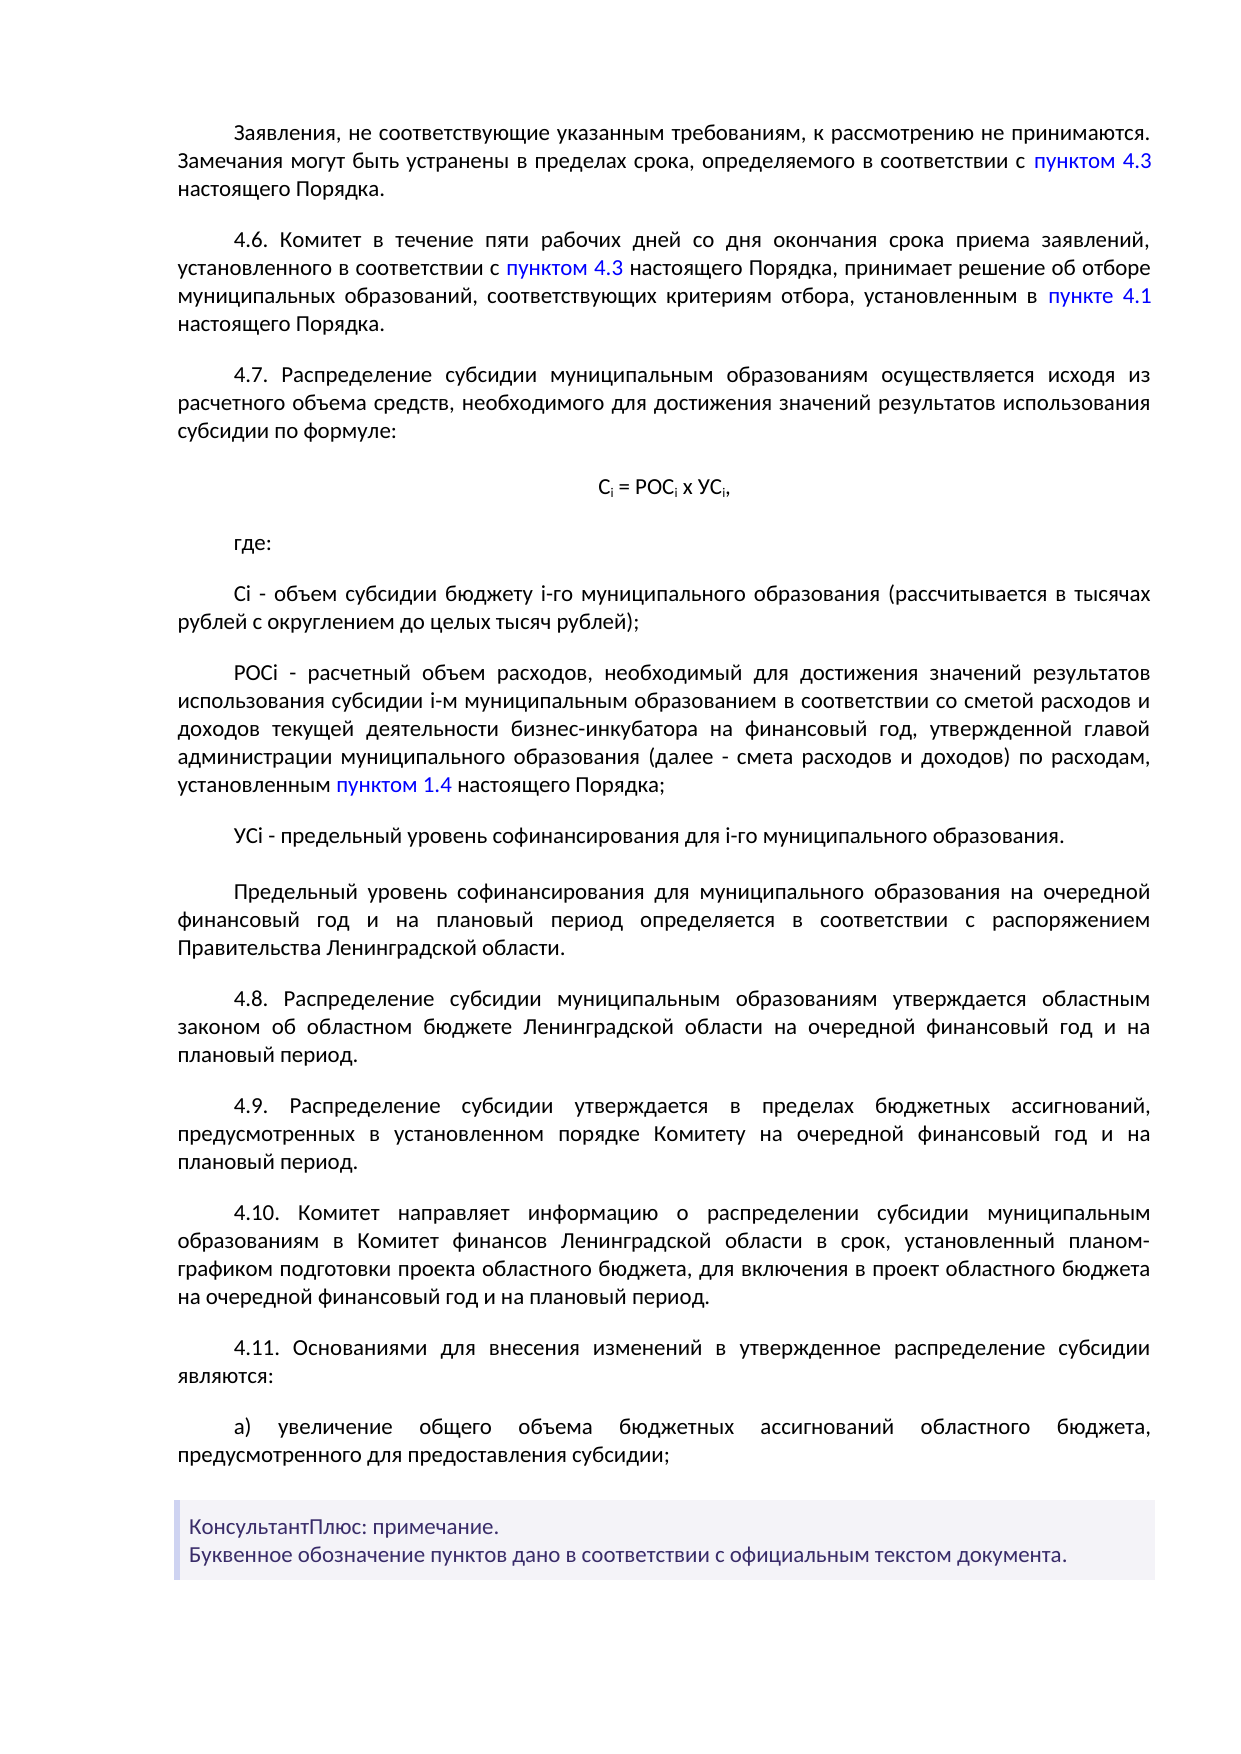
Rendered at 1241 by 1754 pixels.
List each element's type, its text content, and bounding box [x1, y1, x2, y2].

text а) увеличение общего объема бюджетных ассигнований областного бюджета, предусмотренного для предоставления субсидии; [177, 1412, 1152, 1468]
text 4.6. Комитет в течение пяти рабочих дней со дня окончания срока приема заявлений, установленного в соответствии с пунктом 4.3 настоящего Порядка, принимает решение об отборе муниципальных образований, соответствующих критериям отбора, установленным в пункте 4.1 настоящего Порядка. [177, 225, 1152, 337]
text 4.7. Распределение субсидии муниципальным образованиям осуществляется исходя из расчетного объема средств, необходимого для достижения значений результатов использования субсидии по формуле: [177, 360, 1152, 444]
text где: [177, 528, 1152, 556]
text Предельный уровень софинансирования для муниципального образования на очередной финансовый год и на плановый период определяется в соответствии с распоряжением Правительства Ленинградской области. [177, 877, 1152, 961]
text 4.11. Основаниями для внесения изменений в утвержденное распределение субсидии являются: [177, 1333, 1152, 1389]
text РОСi - расчетный объем расходов, необходимый для достижения значений результатов использования субсидии i-м муниципальным образованием в соответствии со сметой расходов и доходов текущей деятельности бизнес-инкубатора на финансовый год, утвержденной главой администрации муниципального образования (далее - смета расходов и доходов) по расходам, установленным пунктом 1.4 настоящего Порядка; [177, 658, 1152, 798]
text УСi - предельный уровень софинансирования для i-го муниципального образования. [177, 821, 1152, 849]
text Сi = РОСi x УСi, [177, 472, 1152, 500]
text 4.10. Комитет направляет информацию о распределении субсидии муниципальным образованиям в Комитет финансов Ленинградской области в срок, установленный планом-графиком подготовки проекта областного бюджета, для включения в проект областного бюджета на очередной финансовый год и на плановый период. [177, 1198, 1152, 1310]
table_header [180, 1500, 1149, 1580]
text 4.9. Распределение субсидии утверждается в пределах бюджетных ассигнований, предусмотренных в установленном порядке Комитету на очередной финансовый год и на плановый период. [177, 1091, 1152, 1175]
text Сi - объем субсидии бюджету i-го муниципального образования (рассчитывается в тысячах рублей с округлением до целых тысяч рублей); [177, 579, 1152, 635]
text 4.8. Распределение субсидии муниципальным образованиям утверждается областным законом об областном бюджете Ленинградской области на очередной финансовый год и на плановый период. [177, 984, 1152, 1068]
text Заявления, не соответствующие указанным требованиям, к рассмотрению не принимаются. Замечания могут быть устранены в пределах срока, определяемого в соответствии с пунктом 4.3 настоящего Порядка. [177, 118, 1152, 202]
